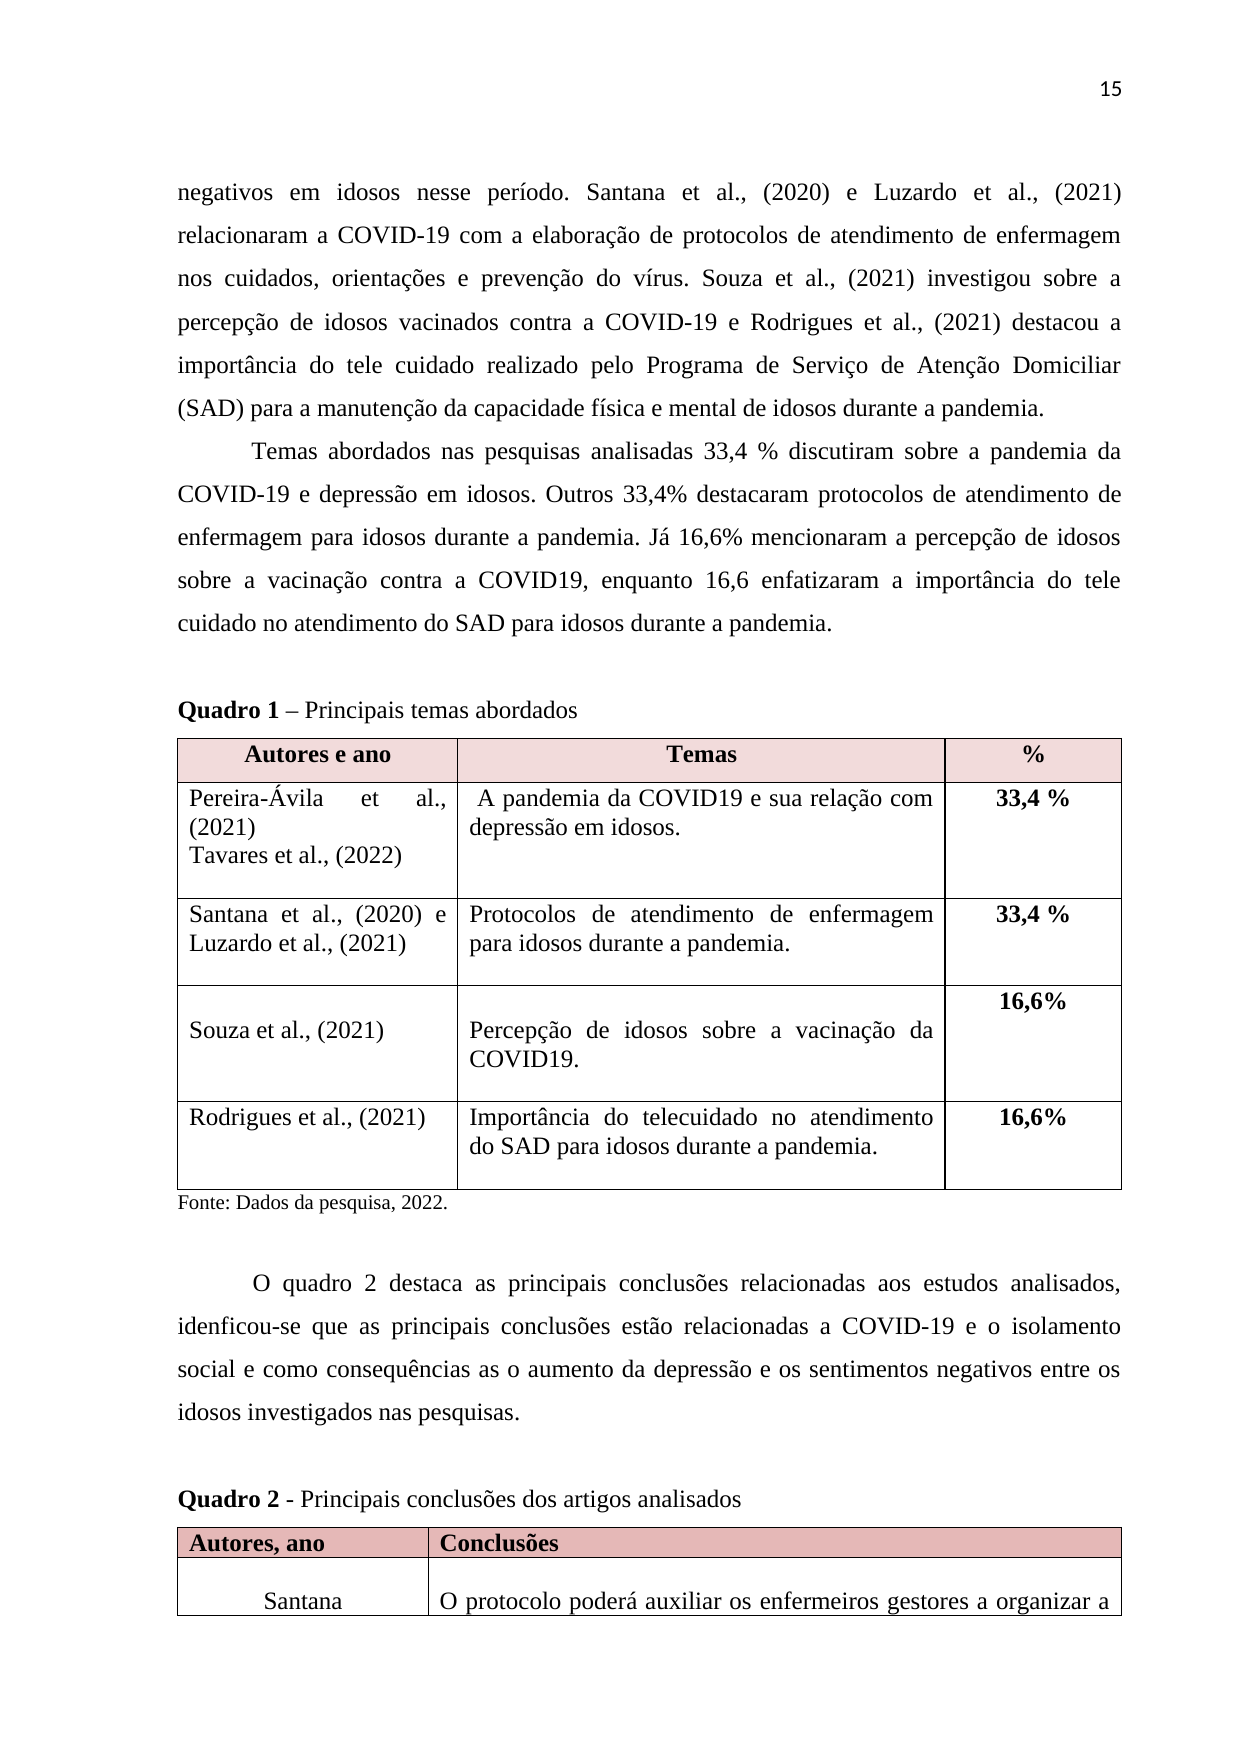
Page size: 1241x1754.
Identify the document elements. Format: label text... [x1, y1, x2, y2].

table_cell A pandemia da COVID19 e sua relação com depressão em idosos. [458, 783, 944, 898]
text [177, 177, 1122, 422]
table_header Autores, ano [178, 1528, 428, 1557]
table_cell Importância do telecuidado no atendimento do SAD para idosos durante a pandemia. [458, 1102, 944, 1188]
table_header % [946, 739, 1121, 782]
table_header Autores e ano [178, 739, 457, 782]
table_header Temas [458, 739, 944, 782]
table_cell Souza et al., (2021) [178, 986, 457, 1101]
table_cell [178, 1558, 428, 1615]
table_cell 33,4 % [946, 899, 1121, 985]
text O quadro 2 destaca as principais conclusões relacionadas aos estudos analisados, idenficou-se que as principais conclusões estão relacionadas a COVID-19 e o isolamento social e como consequências as o aumento da depressão e os sentimentos negativos entre os idosos investigados nas pesquisas. [177, 1268, 1122, 1426]
text Fonte: Dados da pesquisa, 2022. [177, 1190, 1122, 1214]
table_cell Protocolos de atendimento de enfermagem para idosos durante a pandemia. [458, 899, 944, 985]
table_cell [429, 1558, 1121, 1615]
table_cell Santana et al., (2020) e Luzardo et al., (2021) [178, 899, 457, 985]
text Temas abordados nas pesquisas analisadas 33,4 % discutiram sobre a pandemia da COVID-19 e depressão em idosos. Outros 33,4% destacaram protocolos de atendimento de enfermagem para idosos durante a pandemia. Já 16,6% mencionaram a percepção de idosos sobre a vacinação contra a COVID19, enquanto 16,6 enfatizaram a importância do tele cuidado no atendimento do SAD para idosos durante a pandemia. [177, 436, 1122, 637]
table_cell Rodrigues et al., (2021) [178, 1102, 457, 1188]
table_header Conclusões [429, 1528, 1121, 1557]
table_cell 16,6% [946, 1102, 1121, 1188]
table_cell 16,6% [946, 986, 1121, 1101]
table_cell Percepção de idosos sobre a vacinação da COVID19. [458, 986, 944, 1101]
table_cell Pereira-Ávila et al., (2021) Tavares et al., (2022) [178, 783, 457, 898]
table_cell 33,4 % [946, 783, 1121, 898]
text Quadro 1 – Principais temas abordados [177, 695, 1122, 723]
text Quadro 2 - Principais conclusões dos artigos analisados [177, 1484, 1122, 1512]
